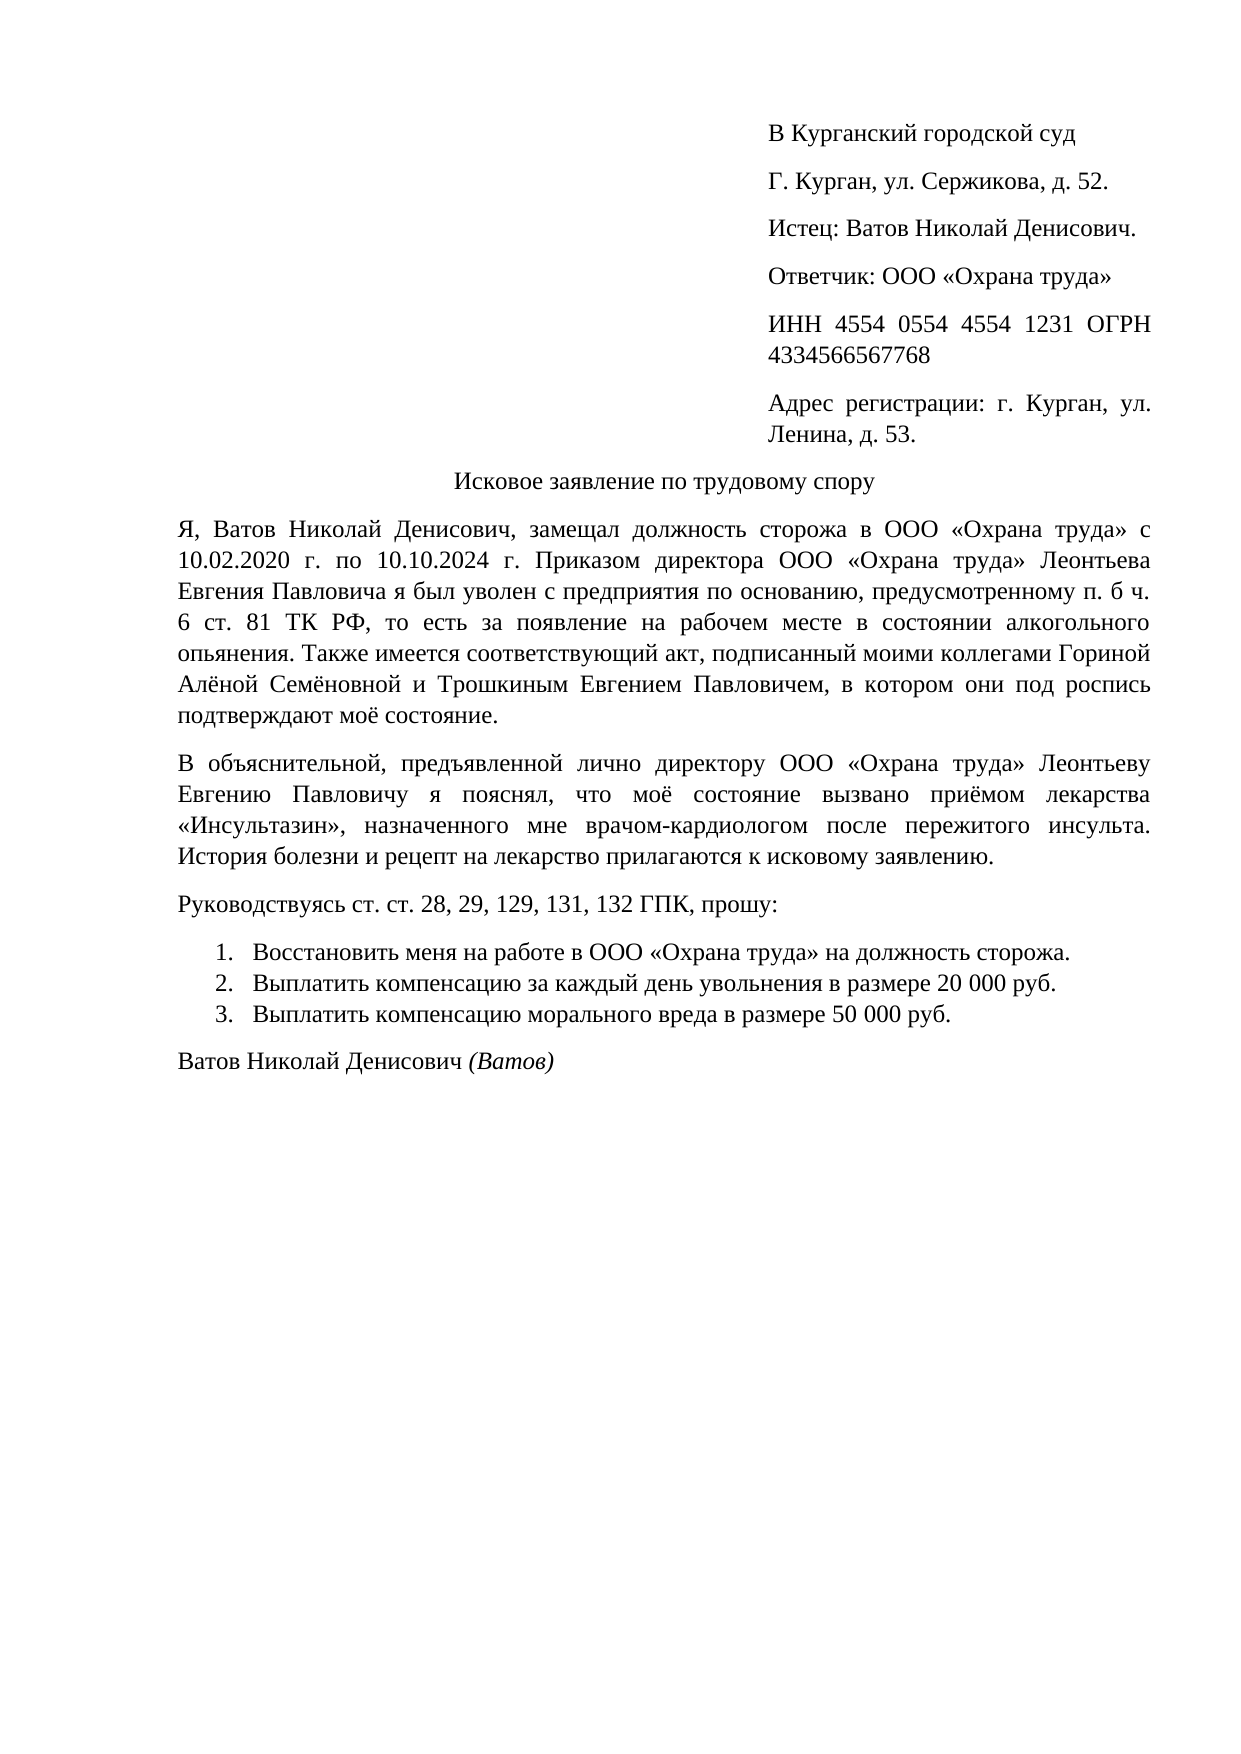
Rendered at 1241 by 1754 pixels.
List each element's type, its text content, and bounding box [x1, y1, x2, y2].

text Исковое заявление по трудовому спору [177, 466, 1152, 495]
text Г. Курган, ул. Сержикова, д. 52. [768, 166, 1152, 194]
text В объяснительной, предъявленной лично директору ООО «Охрана труда» Леонтьеву Евгению Павловичу я пояснял, что моё состояние вызвано приёмом лекарства «Инсультазин», назначенного мне врачом-кардиологом после пережитого инсульта. История болезни и рецепт на лекарство прилагаются к исковому заявлению. [177, 748, 1152, 870]
text Ватов Николай Денисович (Ватов) [177, 1046, 1152, 1075]
list Восстановить меня на работе в ООО «Охрана труда» на должность сторожа. [215, 937, 1152, 965]
list Выплатить компенсацию морального вреда в размере 50 000 руб. [215, 999, 1152, 1027]
text Я, Ватов Николай Денисович, замещал должность сторожа в ООО «Охрана труда» с 10.02.2020 г. по 10.10.2024 г. Приказом директора ООО «Охрана труда» Леонтьева Евгения Павловича я был уволен с предприятия по основанию, предусмотренному п. б ч. 6 ст. 81 ТК РФ, то есть за появление на рабочем месте в состоянии алкогольного опьянения. Также имеется соответствующий акт, подписанный моими коллегами Гориной Алёной Семёновной и Трошкиным Евгением Павловичем, в котором они под роспись подтверждают моё состояние. [177, 514, 1152, 729]
text Адрес регистрации: г. Курган, ул. Ленина, д. 53. [768, 388, 1152, 447]
text В Курганский городской суд [768, 118, 1152, 147]
text Руководствуясь ст. ст. 28, 29, 129, 131, 132 ГПК, прошу: [177, 889, 1152, 918]
text ИНН 4554 0554 4554 1231 ОГРН 4334566567768 [768, 309, 1152, 369]
text Истец: Ватов Николай Денисович. [768, 213, 1152, 242]
text Ответчик: ООО «Охрана труда» [768, 261, 1152, 290]
list Выплатить компенсацию за каждый день увольнения в размере 20 000 руб. [215, 968, 1152, 996]
